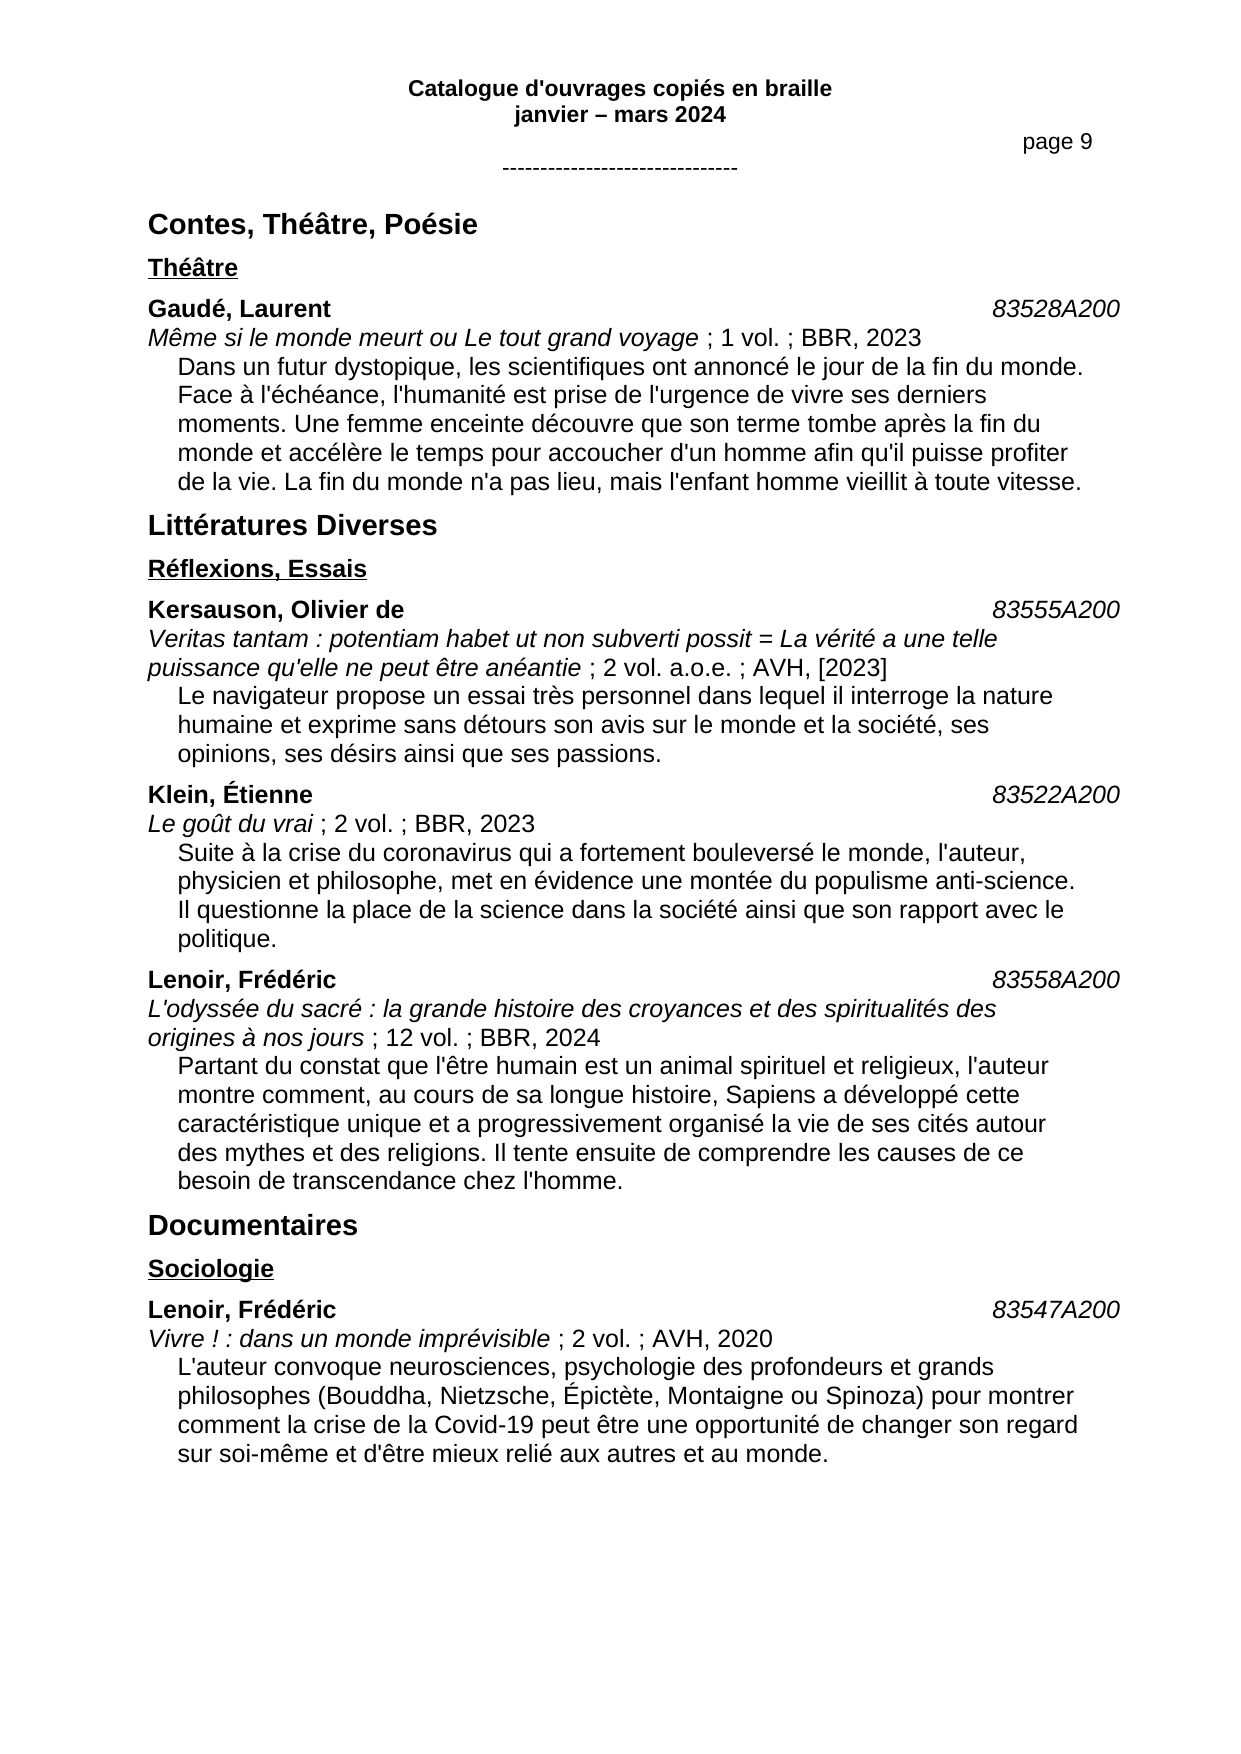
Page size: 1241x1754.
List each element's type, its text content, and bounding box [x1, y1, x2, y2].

subtitle Sociologie [148, 1254, 1092, 1282]
text Suite à la crise du coronavirus qui a fortement bouleversé le monde, l'auteur, physicien et philosophe, met en évidence une montée du populisme anti-science. Il questionne la place de la science dans la société ainsi que son rapport avec le politique. [177, 838, 1092, 953]
text Partant du constat que l'être humain est un animal spirituel et religieux, l'auteur montre comment, au cours de sa longue histoire, Sapiens a développé cette caractéristique unique et a progressivement organisé la vie de ses cités autour des mythes et des religions. Il tente ensuite de comprendre les causes de ce besoin de transcendance chez l'homme. [177, 1051, 1092, 1195]
subtitle Documentaires [148, 1208, 1092, 1241]
subtitle Théâtre [148, 253, 1092, 282]
text Lenoir, Frédéric 83547A200 Vivre ! : dans un monde imprévisible ; 2 vol. ; AVH, 2020 [148, 1295, 1092, 1352]
subtitle Réflexions, Essais [148, 554, 1092, 583]
text Dans un futur dystopique, les scientifiques ont annoncé le jour de la fin du monde. Face à l'échéance, l'humanité est prise de l'urgence de vivre ses derniers moments. Une femme enceinte découvre que son terme tombe après la fin du monde et accélère le temps pour accoucher d'un homme afin qu'il puisse profiter de la vie. La fin du monde n'a pas lieu, mais l'enfant homme vieillit à toute vitesse. [177, 352, 1092, 495]
text Kersauson, Olivier de 83555A200 Veritas tantam : potentiam habet ut non subverti possit = La vérité a une telle puissance qu'elle ne peut être anéantie ; 2 vol. a.o.e. ; AVH, [2023] [148, 595, 1092, 681]
text Klein, Étienne 83522A200 Le goût du vrai ; 2 vol. ; BBR, 2023 [148, 780, 1092, 838]
text Lenoir, Frédéric 83558A200 L'odyssée du sacré : la grande histoire des croyances et des spiritualités des origines à nos jours ; 12 vol. ; BBR, 2024 [148, 965, 1092, 1051]
subtitle Littératures Diverses [148, 508, 1092, 541]
text Gaudé, Laurent 83528A200 Même si le monde meurt ou Le tout grand voyage ; 1 vol. ; BBR, 2023 [148, 294, 1092, 352]
subtitle Contes, Théâtre, Poésie [148, 207, 1092, 240]
text Le navigateur propose un essai très personnel dans lequel il interroge la nature humaine et exprime sans détours son avis sur le monde et la société, ses opinions, ses désirs ainsi que ses passions. [177, 681, 1092, 768]
text L'auteur convoque neurosciences, psychologie des profondeurs et grands philosophes (Bouddha, Nietzsche, Épictète, Montaigne ou Spinoza) pour montrer comment la crise de la Covid-19 peut être une opportunité de changer son regard sur soi-même et d'être mieux relié aux autres et au monde. [177, 1352, 1092, 1467]
